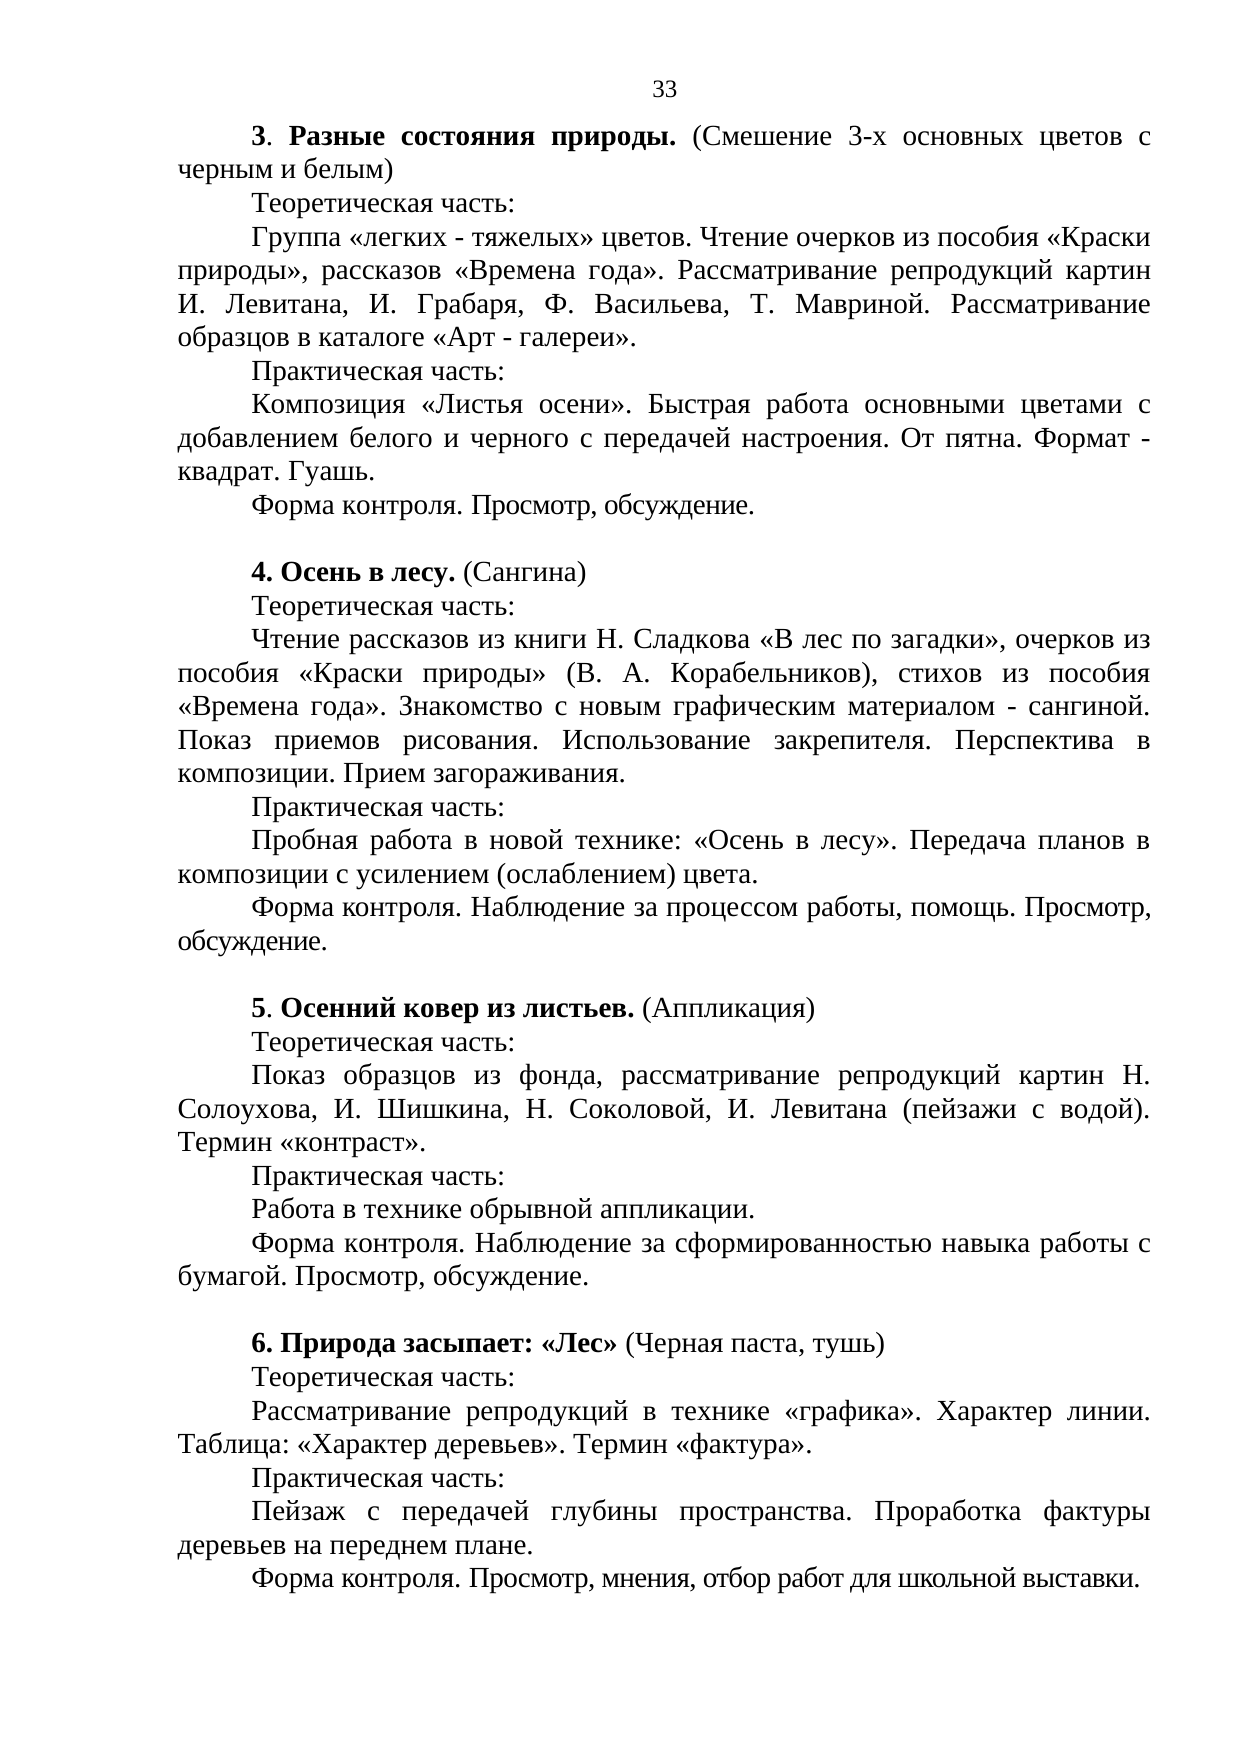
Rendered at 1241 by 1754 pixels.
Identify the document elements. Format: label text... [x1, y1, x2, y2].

text Чтение рассказов из книги Н. Сладкова «В лес по загадки», очерков из пособия «Краски природы» (В. А. Корабельников), стихов из пособия «Времена года». Знакомство с новым графическим материалом - сангиной. Показ приемов рисования. Использование закрепителя. Перспектива в композиции. Прием загораживания. [177, 621, 1152, 789]
text Форма контроля. Просмотр, мнения, отбор работ для школьной выставки. [177, 1560, 1152, 1594]
text Практическая часть: [177, 789, 1152, 822]
text Теоретическая часть: [177, 1024, 1152, 1057]
text Теоретическая часть: [177, 588, 1152, 621]
text Пейзаж с передачей глубины пространства. Проработка фактуры деревьев на переднем плане. [177, 1493, 1152, 1560]
text Композиция «Листья осени». Быстрая работа основными цветами с добавлением белого и черного с передачей настроения. От пятна. Формат - квадрат. Гуашь. [177, 386, 1152, 487]
text Пробная работа в новой технике: «Осень в лесу». Передача планов в композиции с усилением (ослаблением) цвета. [177, 822, 1152, 889]
text Рассматривание репродукций в технике «графика». Характер линии. Таблица: «Характер деревьев». Термин «фактура». [177, 1393, 1152, 1460]
text Форма контроля. Наблюдение за сформированностью навыка работы с бумагой. Просмотр, обсуждение. [177, 1225, 1152, 1292]
text Форма контроля. Просмотр, обсуждение. [177, 487, 1152, 521]
text Форма контроля. Наблюдение за процессом работы, помощь. Просмотр, обсуждение. [177, 889, 1152, 957]
text 3. Разные состояния природы. (Смешение 3-х основных цветов с черным и белым) [177, 118, 1152, 185]
text Практическая часть: [177, 1158, 1152, 1191]
text Практическая часть: [177, 353, 1152, 386]
text 6. Природа засыпает: «Лес» (Черная паста, тушь) [177, 1326, 1152, 1359]
text Теоретическая часть: [177, 185, 1152, 219]
text 4. Осень в лесу. (Сангина) [177, 554, 1152, 588]
text Показ образцов из фонда, рассматривание репродукций картин Н. Солоухова, И. Шишкина, Н. Соколовой, И. Левитана (пейзажи с водой). Термин «контраст». [177, 1057, 1152, 1158]
text Практическая часть: [177, 1460, 1152, 1493]
text Теоретическая часть: [177, 1359, 1152, 1393]
text 5. Осенний ковер из листьев. (Аппликация) [177, 990, 1152, 1024]
text Группа «легких - тяжелых» цветов. Чтение очерков из пособия «Краски природы», рассказов «Времена года». Рассматривание репродукций картин И. Левитана, И. Грабаря, Ф. Васильева, Т. Мавриной. Рассматривание образцов в каталоге «Арт - галереи». [177, 219, 1152, 353]
text Работа в технике обрывной аппликации. [177, 1191, 1152, 1225]
